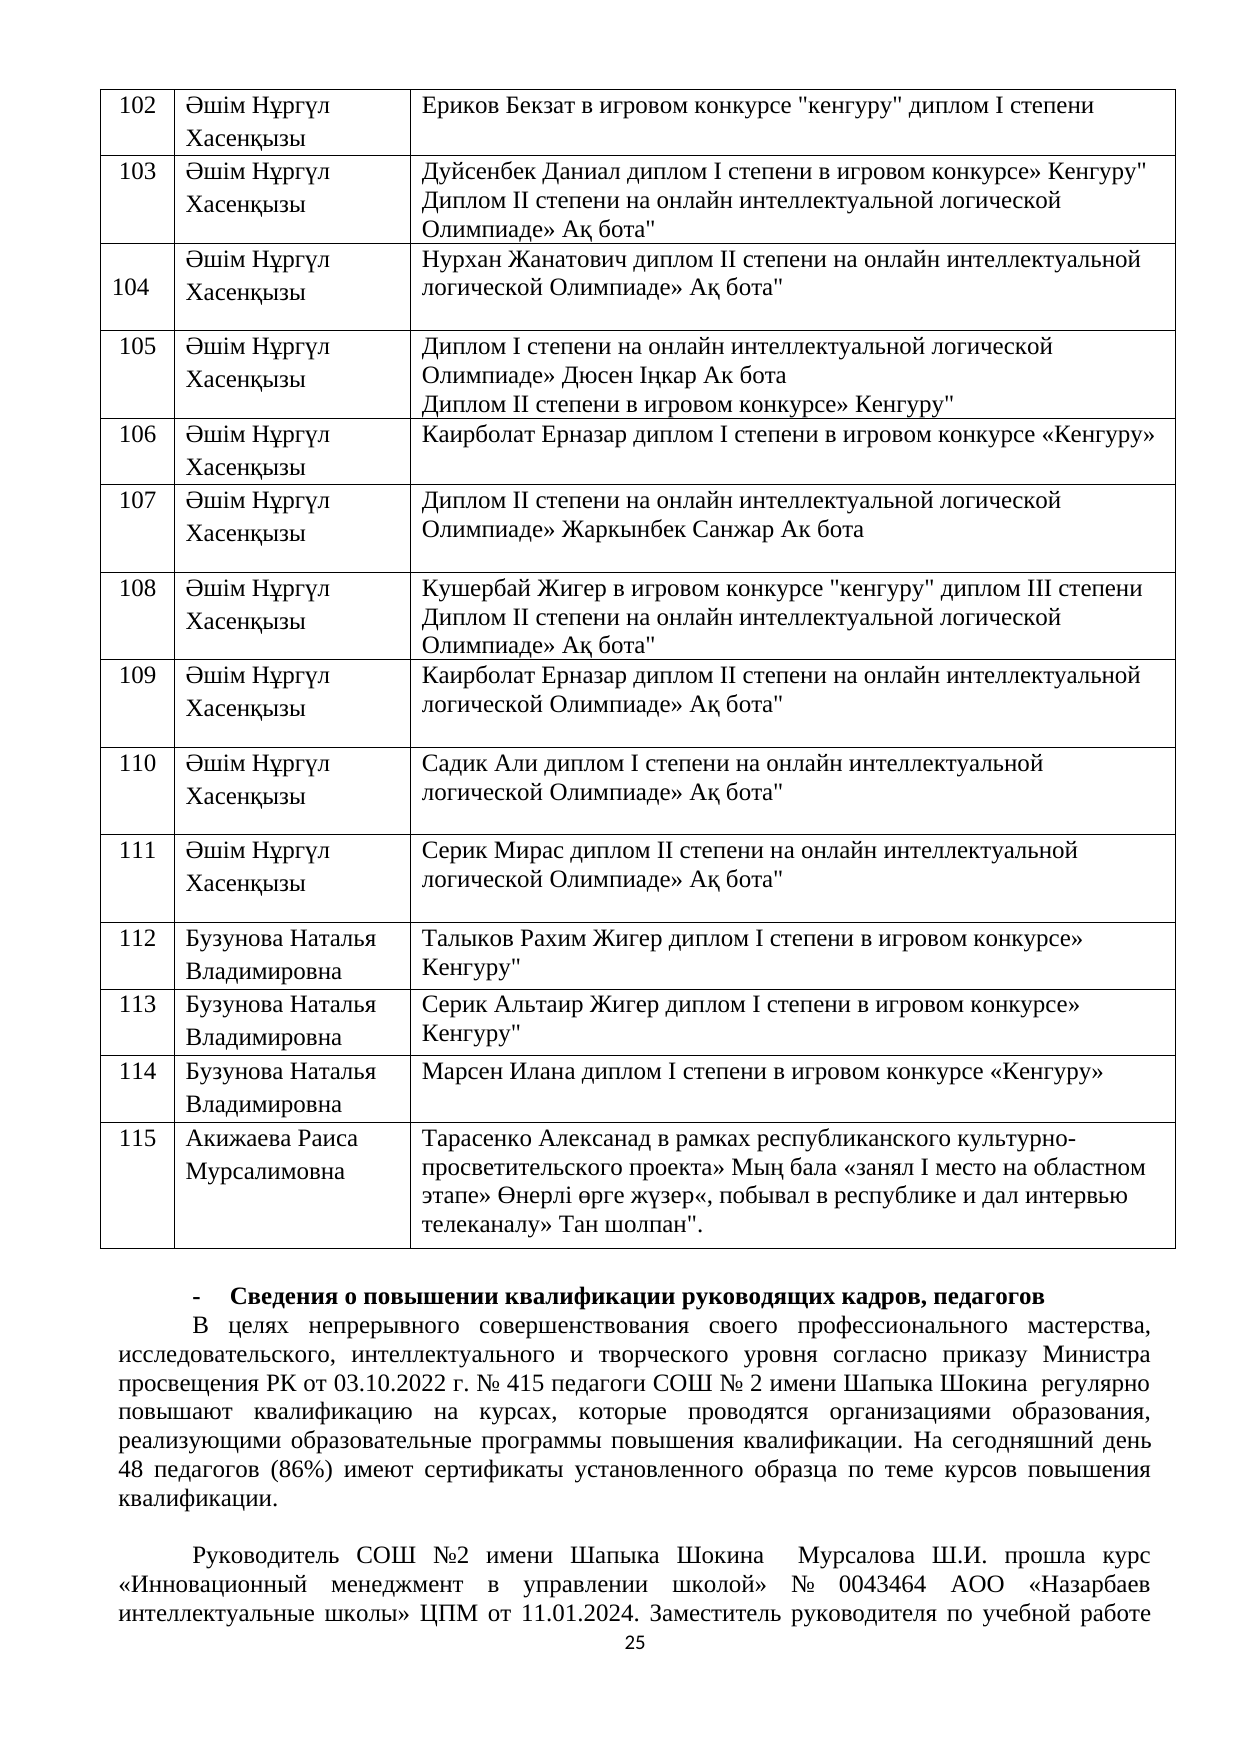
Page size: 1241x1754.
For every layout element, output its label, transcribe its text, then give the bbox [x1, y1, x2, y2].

table_cell 109 [101, 660, 174, 747]
text В целях непрерывного совершенствования своего профессионального мастерства, исследовательского, интеллектуального и творческого уровня согласно приказу Министра просвещения РК от 03.10.2022 г. № 415 педагоги СОШ № 2 имени Шапыка Шокина регулярно повышают квалификацию на курсах, которые проводятся организациями образования, реализующими образовательные программы повышения квалификации. На сегодняшний день 48 педагогов (86%) имеют сертификаты установленного образца по теме курсов повышения квалификации. [118, 1310, 1152, 1511]
table_cell 111 [101, 835, 174, 922]
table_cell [175, 90, 410, 155]
table_cell 104 [101, 244, 174, 330]
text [118, 1540, 1152, 1626]
table_cell Әшім Нұргүл Хасенқызы [175, 156, 410, 243]
table_cell Талыков Рахим Жигер диплом I степени в игровом конкурсе» Кенгуру" [411, 923, 1175, 988]
table_cell Әшім Нұргүл Хасенқызы [175, 331, 410, 418]
table_cell Бузунова Наталья Владимировна [175, 923, 410, 988]
table_cell 114 [101, 1056, 174, 1122]
table_cell 108 [101, 573, 174, 659]
table_cell 115 [101, 1123, 174, 1247]
table_cell 110 [101, 748, 174, 834]
list Сведения о повышении квалификации руководящих кадров, педагогов [192, 1281, 1152, 1310]
table_cell 112 [101, 923, 174, 988]
table_cell Тарасенко Алексанад в рамках республиканского культурно-просветительского проекта» Мың бала «занял І место на областном этапе» Өнерлі өрге жүзер«, побывал в республике и дал интервью телеканалу» Тан шолпан". [411, 1123, 1175, 1247]
table_cell Әшім Нұргүл Хасенқызы [175, 244, 410, 330]
table_cell Бузунова Наталья Владимировна [175, 990, 410, 1055]
table_cell Серик Альтаир Жигер диплом I степени в игровом конкурсе» Кенгуру" [411, 990, 1175, 1055]
table_cell Әшім Нұргүл Хасенқызы [175, 573, 410, 659]
table_cell 105 [101, 331, 174, 418]
table_cell Бузунова Наталья Владимировна [175, 1056, 410, 1122]
table_cell Каирболат Ерназар диплом ІІ степени на онлайн интеллектуальной логической Олимпиаде» Ақ бота" [411, 660, 1175, 747]
table_cell Дуйсенбек Даниал диплом I степени в игровом конкурсе» Кенгуру" Диплом ІІ степени на онлайн интеллектуальной логической Олимпиаде» Ақ бота" [411, 156, 1175, 243]
table_cell Әшім Нұргүл Хасенқызы [175, 660, 410, 747]
table_cell Акижаева Раиса Мурсалимовна [175, 1123, 410, 1247]
table_cell Әшім Нұргүл Хасенқызы [175, 835, 410, 922]
table_cell Әшім Нұргүл Хасенқызы [175, 485, 410, 572]
table_cell Марсен Илана диплом I степени в игровом конкурсе «Кенгуру» [411, 1056, 1175, 1122]
table_cell 113 [101, 990, 174, 1055]
table_cell 102 [101, 90, 174, 155]
table_cell 103 [101, 156, 174, 243]
table_cell 107 [101, 485, 174, 572]
table_cell Әшім Нұргүл Хасенқызы [175, 419, 410, 484]
table_cell Кушербай Жигер в игровом конкурсе "кенгуру" диплом III степени Диплом ІІ степени на онлайн интеллектуальной логической Олимпиаде» Ақ бота" [411, 573, 1175, 659]
table_cell Каирболат Ерназар диплом I степени в игровом конкурсе «Кенгуру» [411, 419, 1175, 484]
table_cell 106 [101, 419, 174, 484]
table_cell Ериков Бекзат в игровом конкурсе "кенгуру" диплом I степени [411, 90, 1175, 155]
table_cell Диплом I степени на онлайн интеллектуальной логической Олимпиаде» Дюсен Іңкар Ак бота Диплом II степени в игровом конкурсе» Кенгуру" [411, 331, 1175, 418]
table_cell Диплом ІІ степени на онлайн интеллектуальной логической Олимпиаде» Жаркынбек Санжар Ак бота [411, 485, 1175, 572]
table_cell Әшім Нұргүл Хасенқызы [175, 748, 410, 834]
table_cell Нурхан Жанатович диплом ІІ степени на онлайн интеллектуальной логической Олимпиаде» Ақ бота" [411, 244, 1175, 330]
table_cell Серик Мирас диплом ІІ степени на онлайн интеллектуальной логической Олимпиаде» Ақ бота" [411, 835, 1175, 922]
table_cell Садик Али диплом I степени на онлайн интеллектуальной логической Олимпиаде» Ақ бота" [411, 748, 1175, 834]
